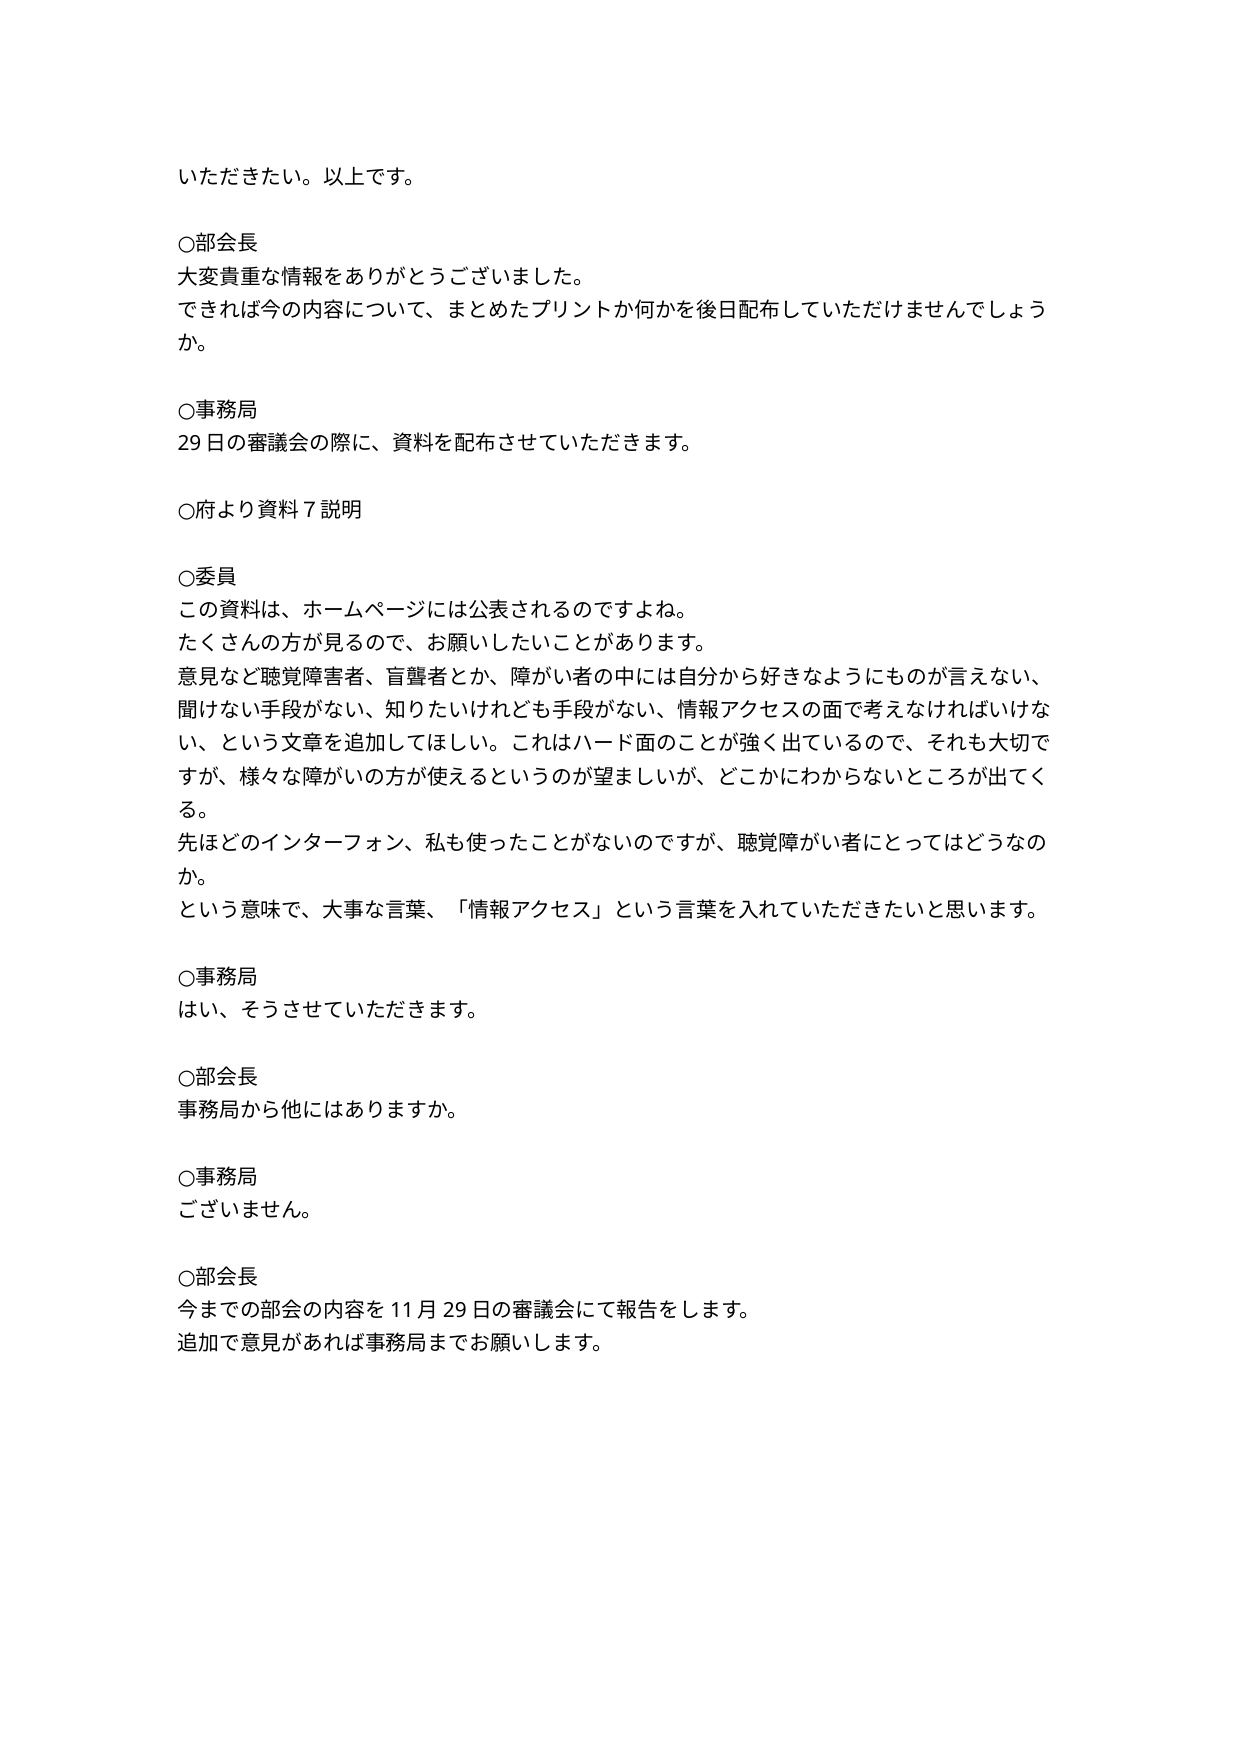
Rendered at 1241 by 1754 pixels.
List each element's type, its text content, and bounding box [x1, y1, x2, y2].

text 大変貴重な情報をありがとうございました。 [177, 258, 1063, 292]
text たくさんの方が見るので、お願いしたいことがあります。 [177, 625, 1063, 658]
text ○事務局 [177, 1158, 1063, 1192]
text この資料は、ホームページには公表されるのですよね。 [177, 592, 1063, 625]
text ○事務局 [177, 392, 1063, 425]
text ○部会長 [177, 225, 1063, 258]
text 事務局から他にはありますか。 [177, 1092, 1063, 1125]
text ございません。 [177, 1192, 1063, 1225]
text 29日の審議会の際に、資料を配布させていただきます。 [177, 425, 1063, 458]
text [177, 158, 1063, 192]
text 先ほどのインターフォン、私も使ったことがないのですが、聴覚障がい者にとってはどうなのか。 [177, 825, 1063, 892]
text ○部会長 [177, 1058, 1063, 1092]
text ○府より資料７説明 [177, 492, 1063, 525]
text はい、そうさせていただきます。 [177, 992, 1063, 1025]
text 今までの部会の内容を11月29日の審議会にて報告をします。 [177, 1292, 1063, 1325]
text という意味で、大事な言葉、「情報アクセス」という言葉を入れていただきたいと思います。 [177, 892, 1063, 925]
text ○委員 [177, 558, 1063, 592]
text 意見など聴覚障害者、盲聾者とか、障がい者の中には自分から好きなようにものが言えない、聞けない手段がない、知りたいけれども手段がない、情報アクセスの面で考えなければいけない、という文章を追加してほしい。これはハード面のことが強く出ているので、それも大切ですが、様々な障がいの方が使えるというのが望ましいが、どこかにわからないところが出てくる。 [177, 658, 1063, 825]
text 追加で意見があれば事務局までお願いします。 [177, 1325, 1063, 1358]
text ○事務局 [177, 958, 1063, 992]
text ○部会長 [177, 1258, 1063, 1292]
text できれば今の内容について、まとめたプリントか何かを後日配布していただけませんでしょうか。 [177, 292, 1063, 358]
